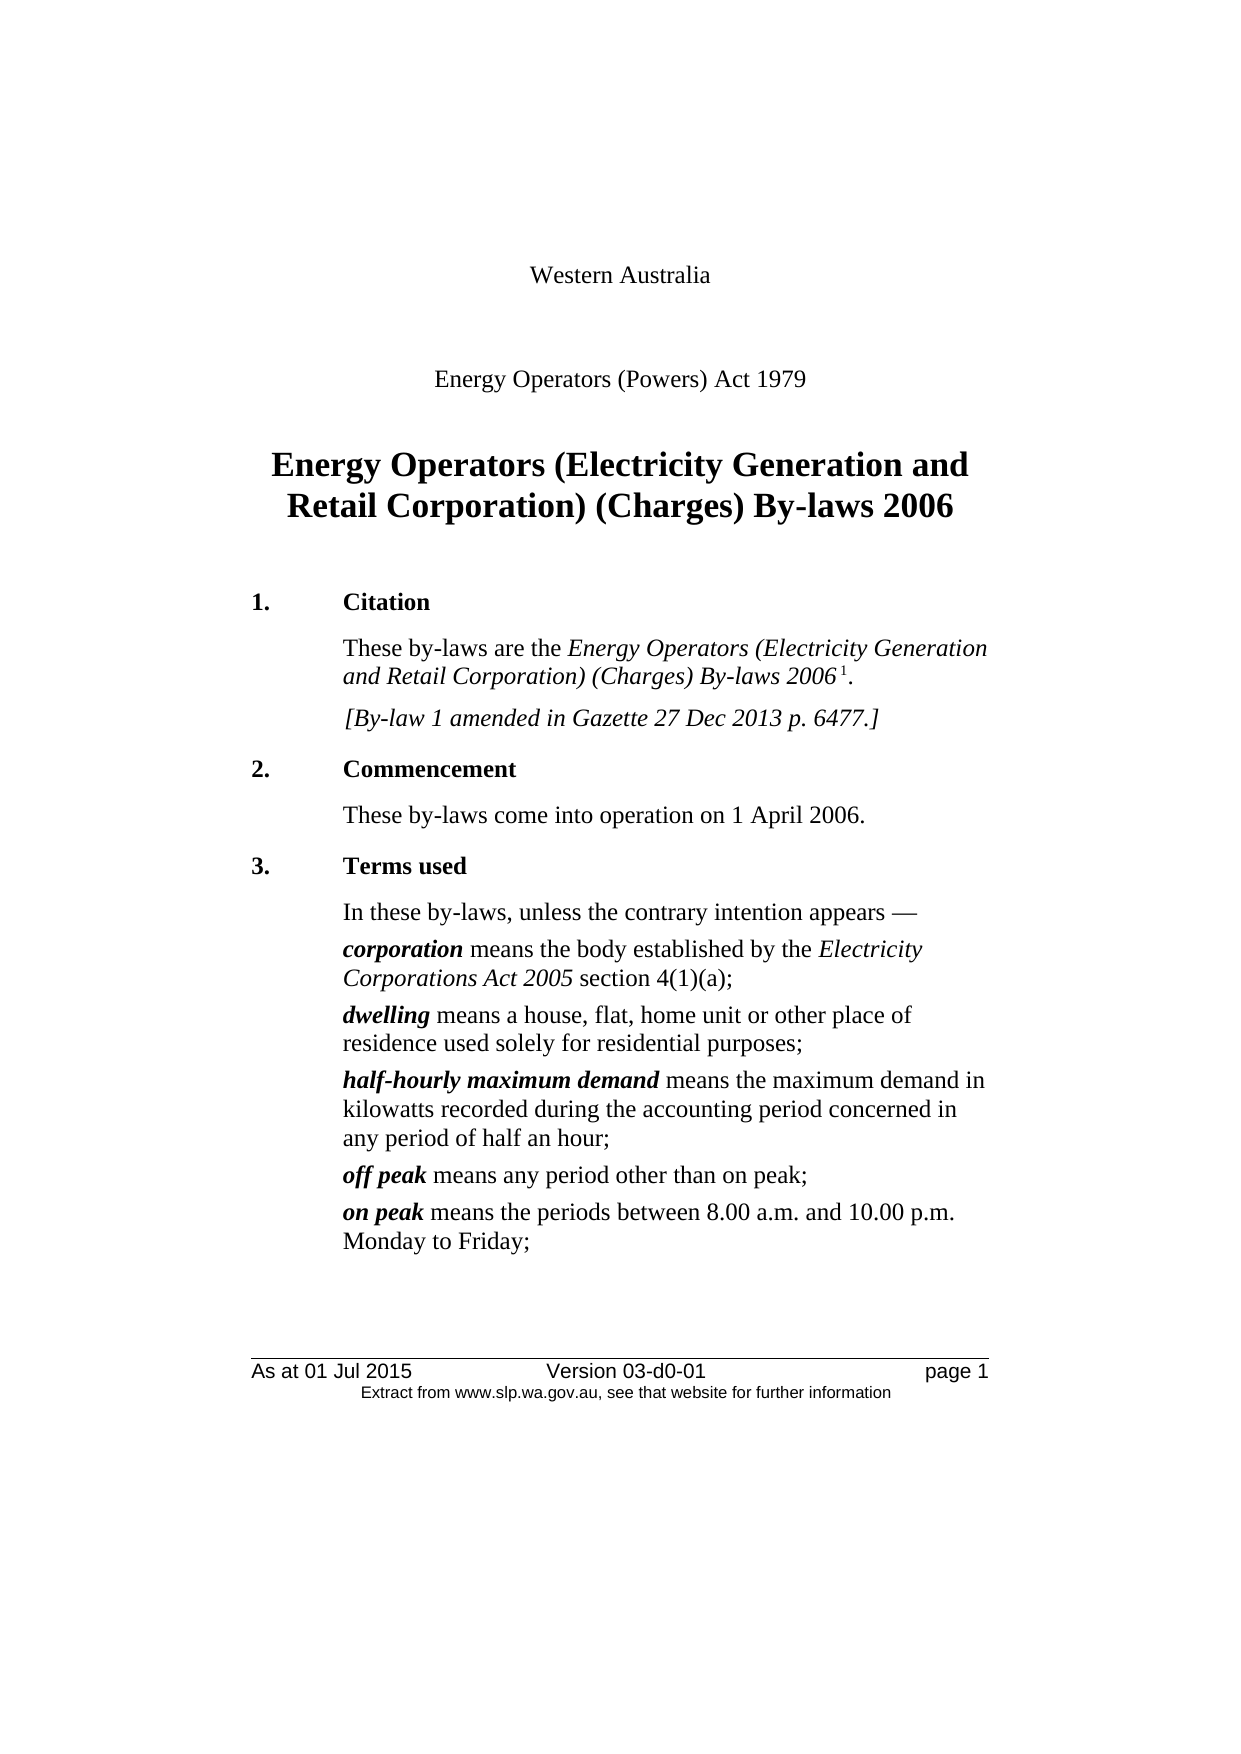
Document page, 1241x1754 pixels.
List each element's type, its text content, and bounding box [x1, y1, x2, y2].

text [By-law 1 amended in Gazette 27 Dec 2013 p. 6477.] [251, 703, 989, 731]
text Energy Operators (Powers) Act 1979 [251, 364, 989, 393]
text half-hourly maximum demand means the maximum demand in kilowatts recorded during the accounting period concerned in any period of half an hour; [251, 1066, 989, 1152]
text dwelling means a house, flat, home unit or other place of residence used solely for residential purposes; [251, 1000, 989, 1057]
text These by-laws are the Energy Operators (Electricity Generation and Retail Corporation) (Charges) By-laws 2006 1. [251, 633, 989, 690]
text off peak means any period other than on peak; [251, 1160, 989, 1189]
text on peak means the periods between 8.00 a.m. and 10.00 p.m. Monday to Friday; [251, 1197, 989, 1255]
subtitle 2. Commencement [251, 754, 989, 783]
text Western Australia [251, 261, 989, 289]
text In these by-laws, unless the contrary intention appears — [251, 897, 989, 926]
subtitle 3. Terms used [251, 851, 989, 880]
text corporation means the body established by the Electricity Corporations Act 2005 section 4(1)(a); [251, 934, 989, 991]
subtitle 1. Citation [251, 587, 989, 616]
text Energy Operators (Electricity Generation and Retail Corporation) (Charges) By-laws 2006 [251, 443, 989, 525]
text These by-laws come into operation on 1 April 2006. [251, 800, 989, 828]
